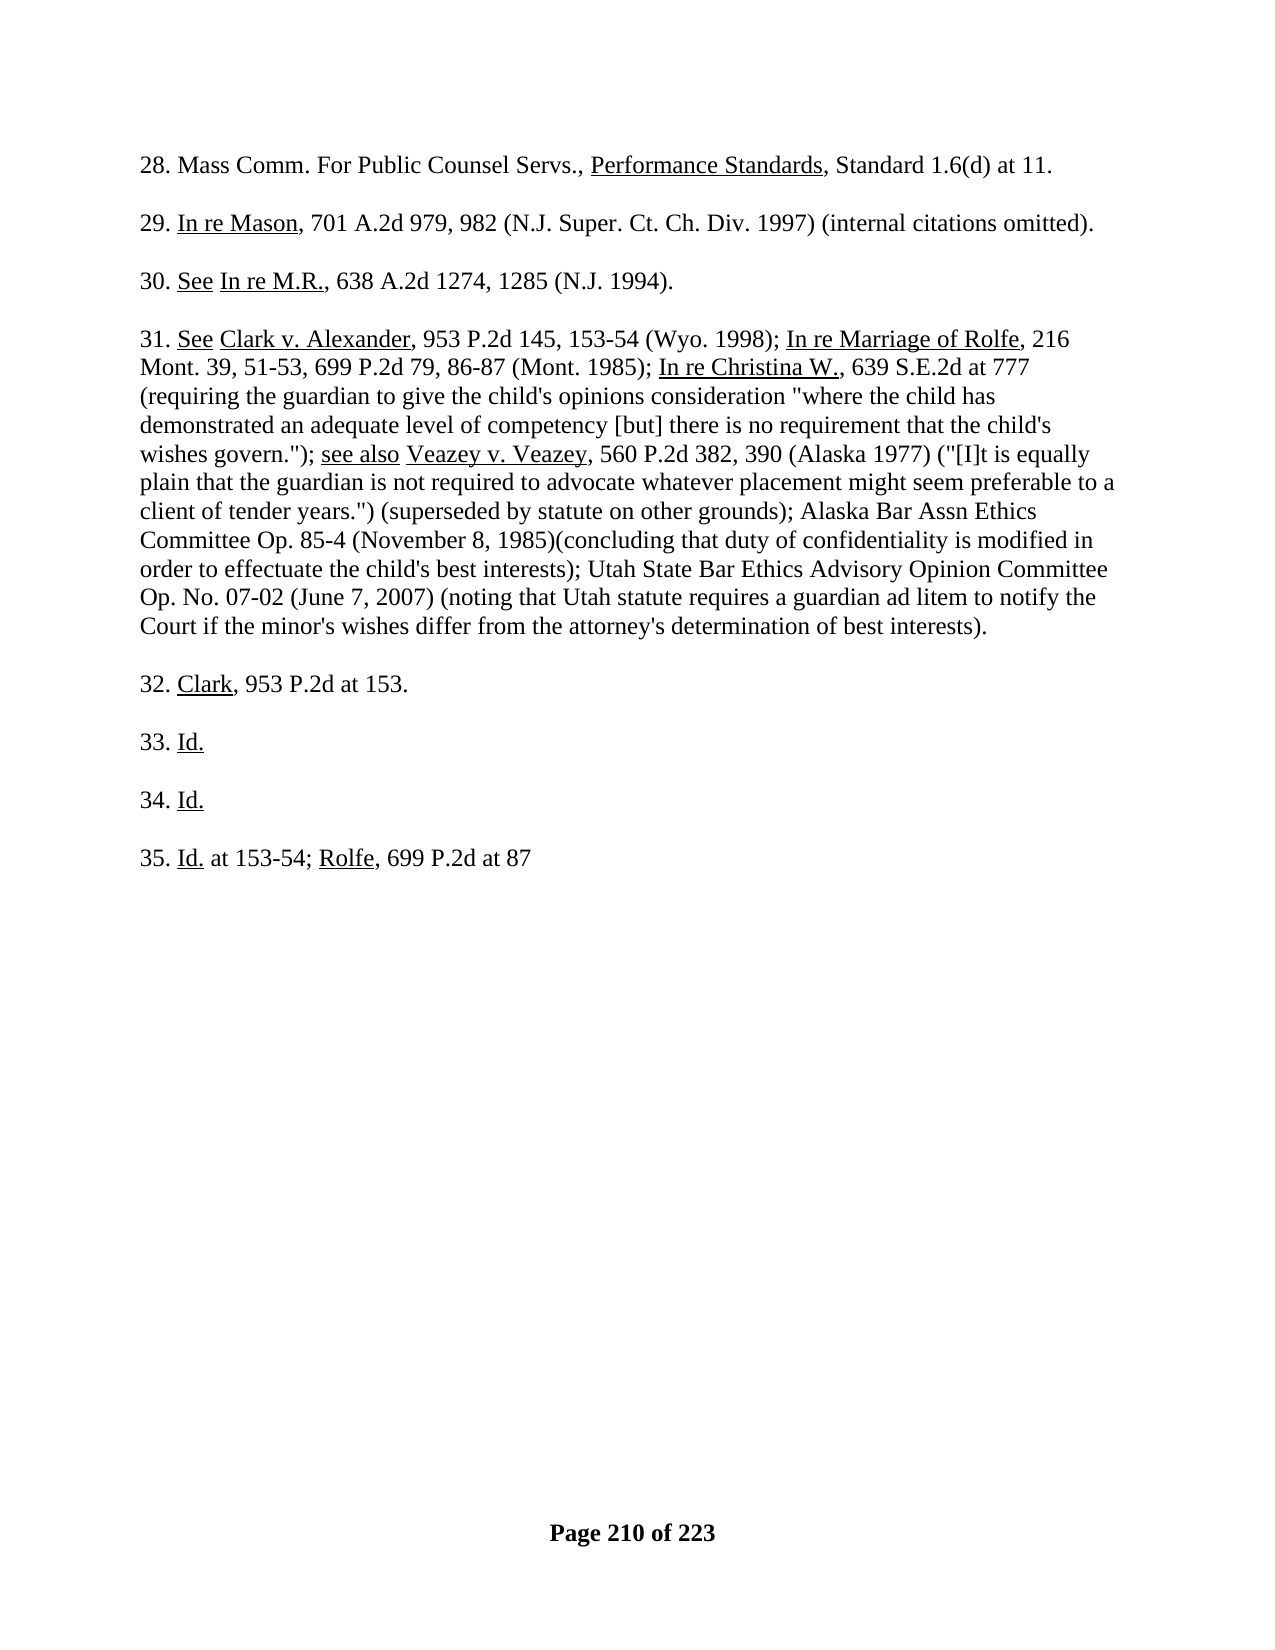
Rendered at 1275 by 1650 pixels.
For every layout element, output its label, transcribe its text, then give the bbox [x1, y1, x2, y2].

text 34. Id. [139, 785, 1125, 814]
text 30. See In re M.R., 638 A.2d 1274, 1285 (N.J. 1994). [139, 266, 1125, 294]
text 31. See Clark v. Alexander, 953 P.2d 145, 153-54 (Wyo. 1998); In re Marriage of Rolfe, 216 Mont. 39, 51-53, 699 P.2d 79, 86-87 (Mont. 1985); In re Christina W., 639 S.E.2d at 777 (requiring the guardian to give the child's opinions consideration "where the child has demonstrated an adequate level of competency [but] there is no requirement that the child's wishes govern."); see also Veazey v. Veazey, 560 P.2d 382, 390 (Alaska 1977) ("[I]t is equally plain that the guardian is not required to advocate whatever placement might seem preferable to a client of tender years.") (superseded by statute on other grounds); Alaska Bar Assn Ethics Committee Op. 85-4 (November 8, 1985)(concluding that duty of confidentiality is modified in order to effectuate the child's best interests); Utah State Bar Ethics Advisory Opinion Committee Op. No. 07-02 (June 7, 2007) (noting that Utah statute requires a guardian ad litem to notify the Court if the minor's wishes differ from the attorney's determination of best interests). [139, 324, 1125, 640]
text 28. Mass Comm. For Public Counsel Servs., Performance Standards, Standard 1.6(d) at 11. [139, 150, 1125, 179]
text 29. In re Mason, 701 A.2d 979, 982 (N.J. Super. Ct. Ch. Div. 1997) (internal citations omitted). [139, 208, 1125, 237]
text 32. Clark, 953 P.2d at 153. [139, 669, 1125, 698]
text 33. Id. [139, 727, 1125, 756]
text 35. Id. at 153-54; Rolfe, 699 P.2d at 87 [139, 843, 1125, 872]
